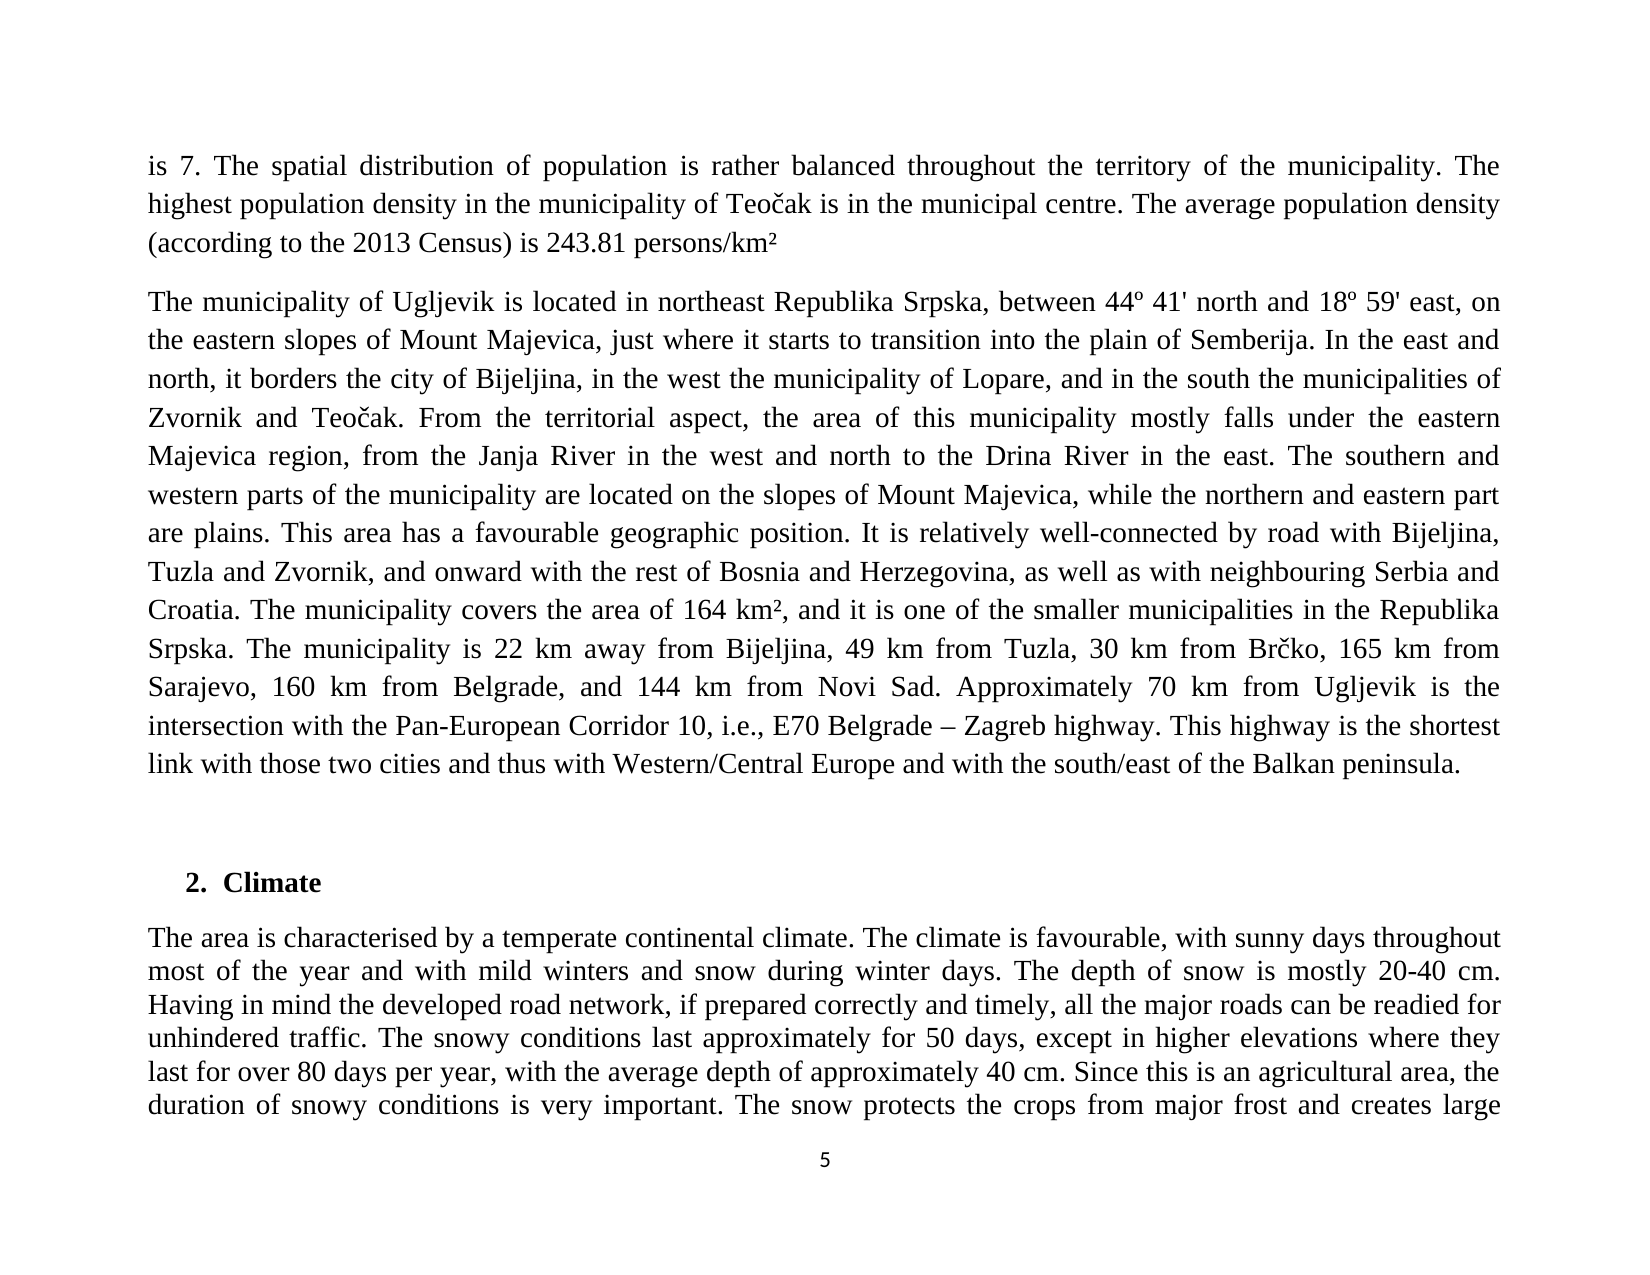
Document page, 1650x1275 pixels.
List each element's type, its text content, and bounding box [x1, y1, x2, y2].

text The municipality of Ugljevik is located in northeast Republika Srpska, between 44º 41' north and 18º 59' east, on the eastern slopes of Mount Majevica, just where it starts to transition into the plain of Semberija. In the east and north, it borders the city of Bijeljina, in the west the municipality of Lopare, and in the south the municipalities of Zvornik and Teočak. From the territorial aspect, the area of this municipality mostly falls under the eastern Majevica region, from the Janja River in the west and north to the Drina River in the east. The southern and western parts of the municipality are located on the slopes of Mount Majevica, while the northern and eastern part are plains. This area has a favourable geographic position. It is relatively well-connected by road with Bijeljina, Tuzla and Zvornik, and onward with the rest of Bosnia and Herzegovina, as well as with neighbouring Serbia and Croatia. The municipality covers the area of 164 km², and it is one of the smaller municipalities in the Republika Srpska. The municipality is 22 km away from Bijeljina, 49 km from Tuzla, 30 km from Brčko, 165 km from Sarajevo, 160 km from Belgrade, and 144 km from Novi Sad. Approximately 70 km from Ugljevik is the intersection with the Pan-European Corridor 10, i.e., E70 Belgrade – Zagreb highway. This highway is the shortest link with those two cities and thus with Western/Central Europe and with the south/east of the Balkan peninsula. [148, 284, 1502, 780]
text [148, 148, 1502, 258]
list Climate [185, 865, 1502, 899]
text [148, 920, 1502, 1121]
